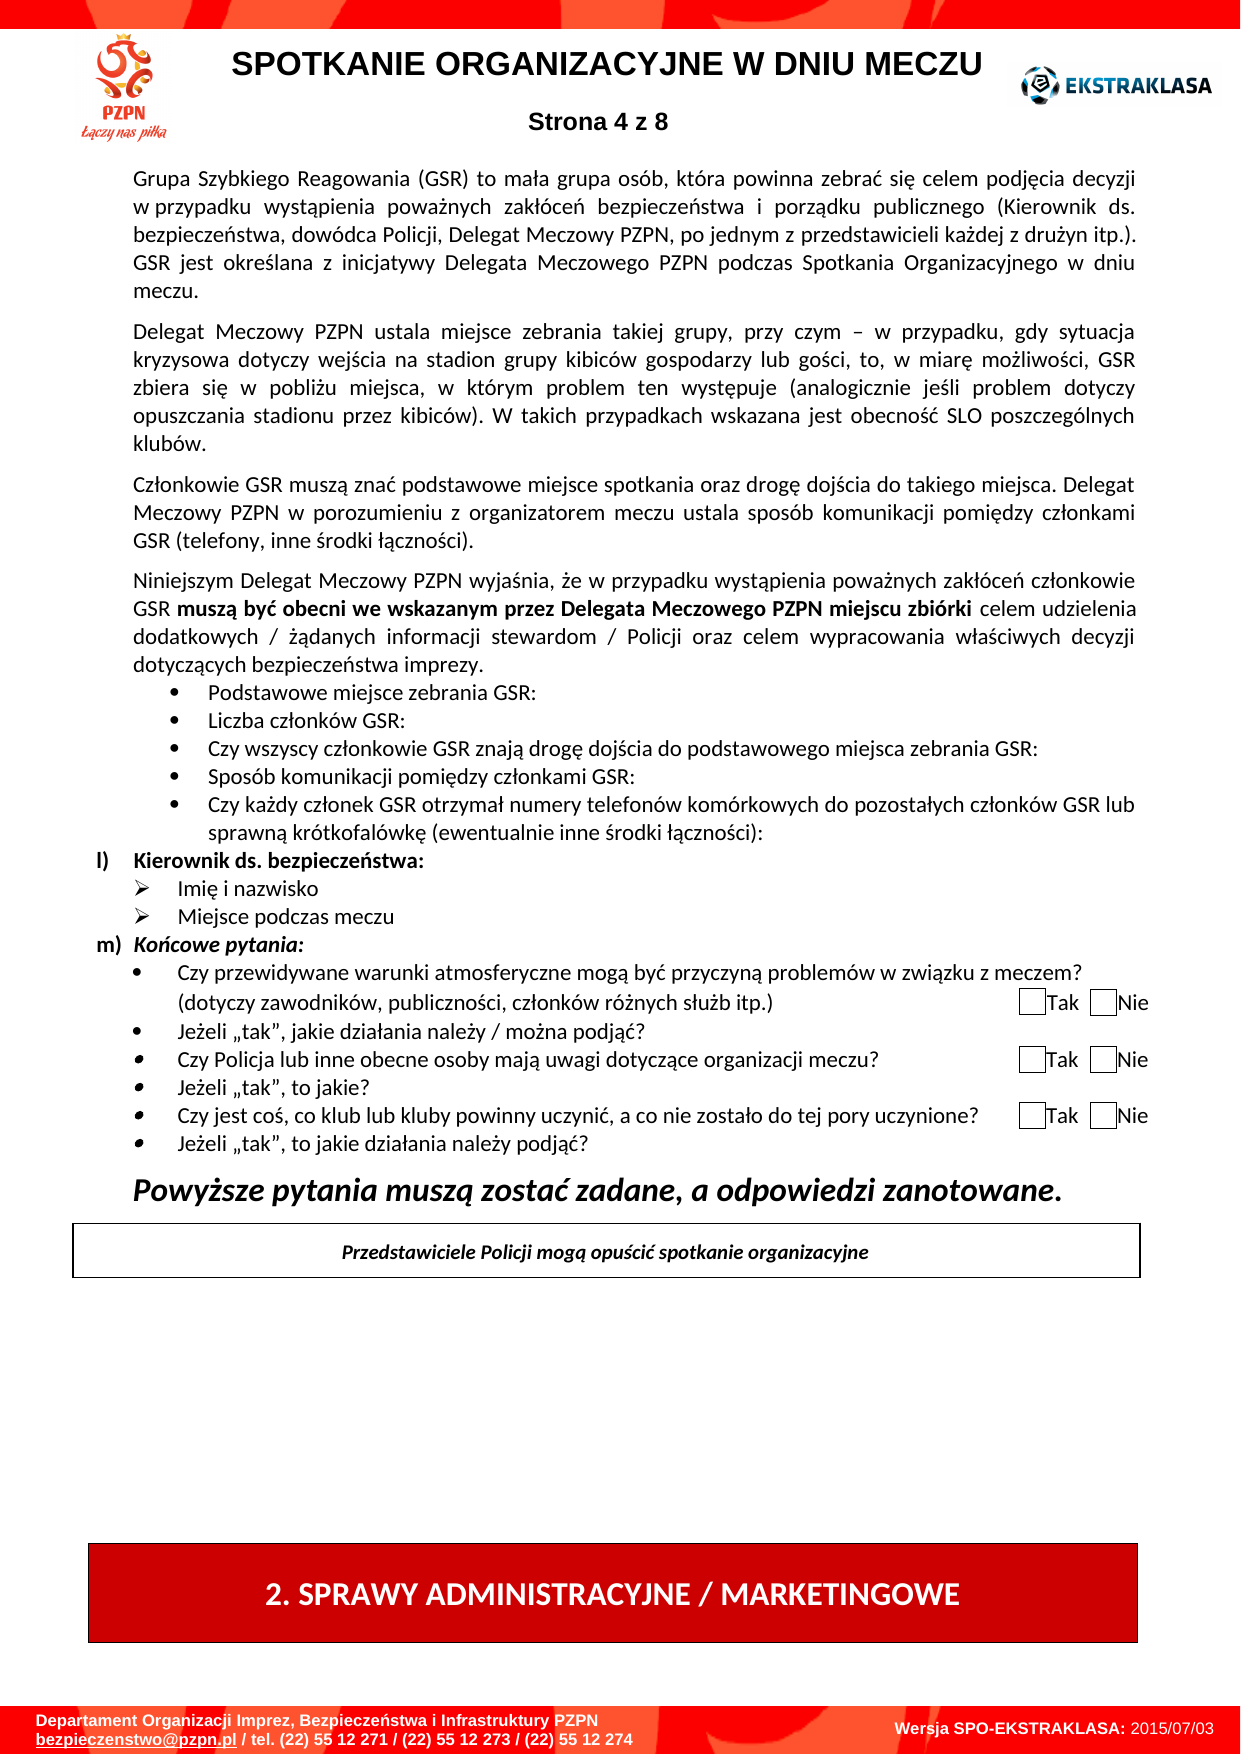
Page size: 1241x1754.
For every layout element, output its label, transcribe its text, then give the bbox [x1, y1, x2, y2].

list Czy każdy członek GSR otrzymał numery telefonów komórkowych do pozostałych członków GSR lub sprawną krótkofalówkę (ewentualnie inne środki łączności): [170, 790, 1137, 846]
picture [1006, 62, 1222, 107]
picture [0, 1706, 1241, 1754]
list Czy jest coś, co klub lub kluby powinny uczynić, a co nie zostało do tej pory uczynione? Tak Nie [133, 1101, 1181, 1129]
text Niniejszym Delegat Meczowy PZPN wyjaśnia, że w przypadku wystąpienia poważnych zakłóceń członkowie GSR muszą być obecni we wskazanym przez Delegata Meczowego PZPN miejscu zbiórki celem udzielenia dodatkowych / żądanych informacji stewardom / Policji oraz celem wypracowania właściwych decyzji dotyczących bezpieczeństwa imprezy. [133, 566, 1137, 678]
list Końcowe pytania: [96, 931, 1137, 958]
list Liczba członków GSR: [170, 706, 1137, 734]
list Jeżeli „tak”, jakie działania należy / można podjąć? [133, 1016, 1181, 1045]
list Miejsce podczas meczu [133, 902, 1137, 931]
list Jeżeli „tak”, to jakie? [133, 1073, 1137, 1101]
list Czy wszyscy członkowie GSR znają drogę dojścia do podstawowego miejsca zebrania GSR: [170, 734, 1137, 762]
list Kierownik ds. bezpieczeństwa: [96, 846, 1137, 874]
picture [0, 0, 1241, 29]
list Jeżeli „tak”, to jakie działania należy podjąć? [133, 1129, 1137, 1157]
text Członkowie GSR muszą znać podstawowe miejsce spotkania oraz drogę dojścia do takiego miejsca. Delegat Meczowy PZPN w porozumieniu z organizatorem meczu ustala sposób komunikacji pomiędzy członkami GSR (telefony, inne środki łączności). [133, 470, 1137, 554]
text Przedstawiciele Policji mogą opuścić spotkanie organizacyjne [74, 1235, 1139, 1264]
list Sposób komunikacji pomiędzy członkami GSR: [170, 762, 1137, 790]
text Powyższe pytania muszą zostać zadane, a odpowiedzi zanotowane. [59, 1169, 1137, 1210]
list Podstawowe miejsce zebrania GSR: [170, 678, 1137, 706]
list Czy przewidywane warunki atmosferyczne mogą być przyczyną problemów w związku z meczem? (dotyczy zawodników, publiczności, członków różnych służb itp.) Tak Nie [133, 958, 1181, 1016]
text Grupa Szybkiego Reagowania (GSR) to mała grupa osób, która powinna zebrać się celem podjęcia decyzji w przypadku wystąpienia poważnych zakłóceń bezpieczeństwa i porządku publicznego (Kierownik ds. bezpieczeństwa, dowódca Policji, Delegat Meczowy PZPN, po jednym z przedstawicieli każdej z drużyn itp.). GSR jest określana z inicjatywy Delegata Meczowego PZPN podczas Spotkania Organizacyjnego w dniu meczu. [133, 164, 1137, 304]
text Delegat Meczowy PZPN ustala miejsce zebrania takiej grupy, przy czym – w przypadku, gdy sytuacja kryzysowa dotyczy wejścia na stadion grupy kibiców gospodarzy lub gości, to, w miarę możliwości, GSR zbiera się w pobliżu miejsca, w którym problem ten występuje (analogicznie jeśli problem dotyczy opuszczania stadionu przez kibiców). W takich przypadkach wskazana jest obecność SLO poszczególnych klubów. [133, 317, 1137, 457]
list Imię i nazwisko [133, 874, 1137, 902]
picture [75, 31, 172, 144]
table_header 2. SPRAWY ADMINISTRACYJNE / MARKETINGOWE [89, 1544, 1137, 1642]
list Czy Policja lub inne obecne osoby mają uwagi dotyczące organizacji meczu? Tak Nie [133, 1045, 1181, 1073]
